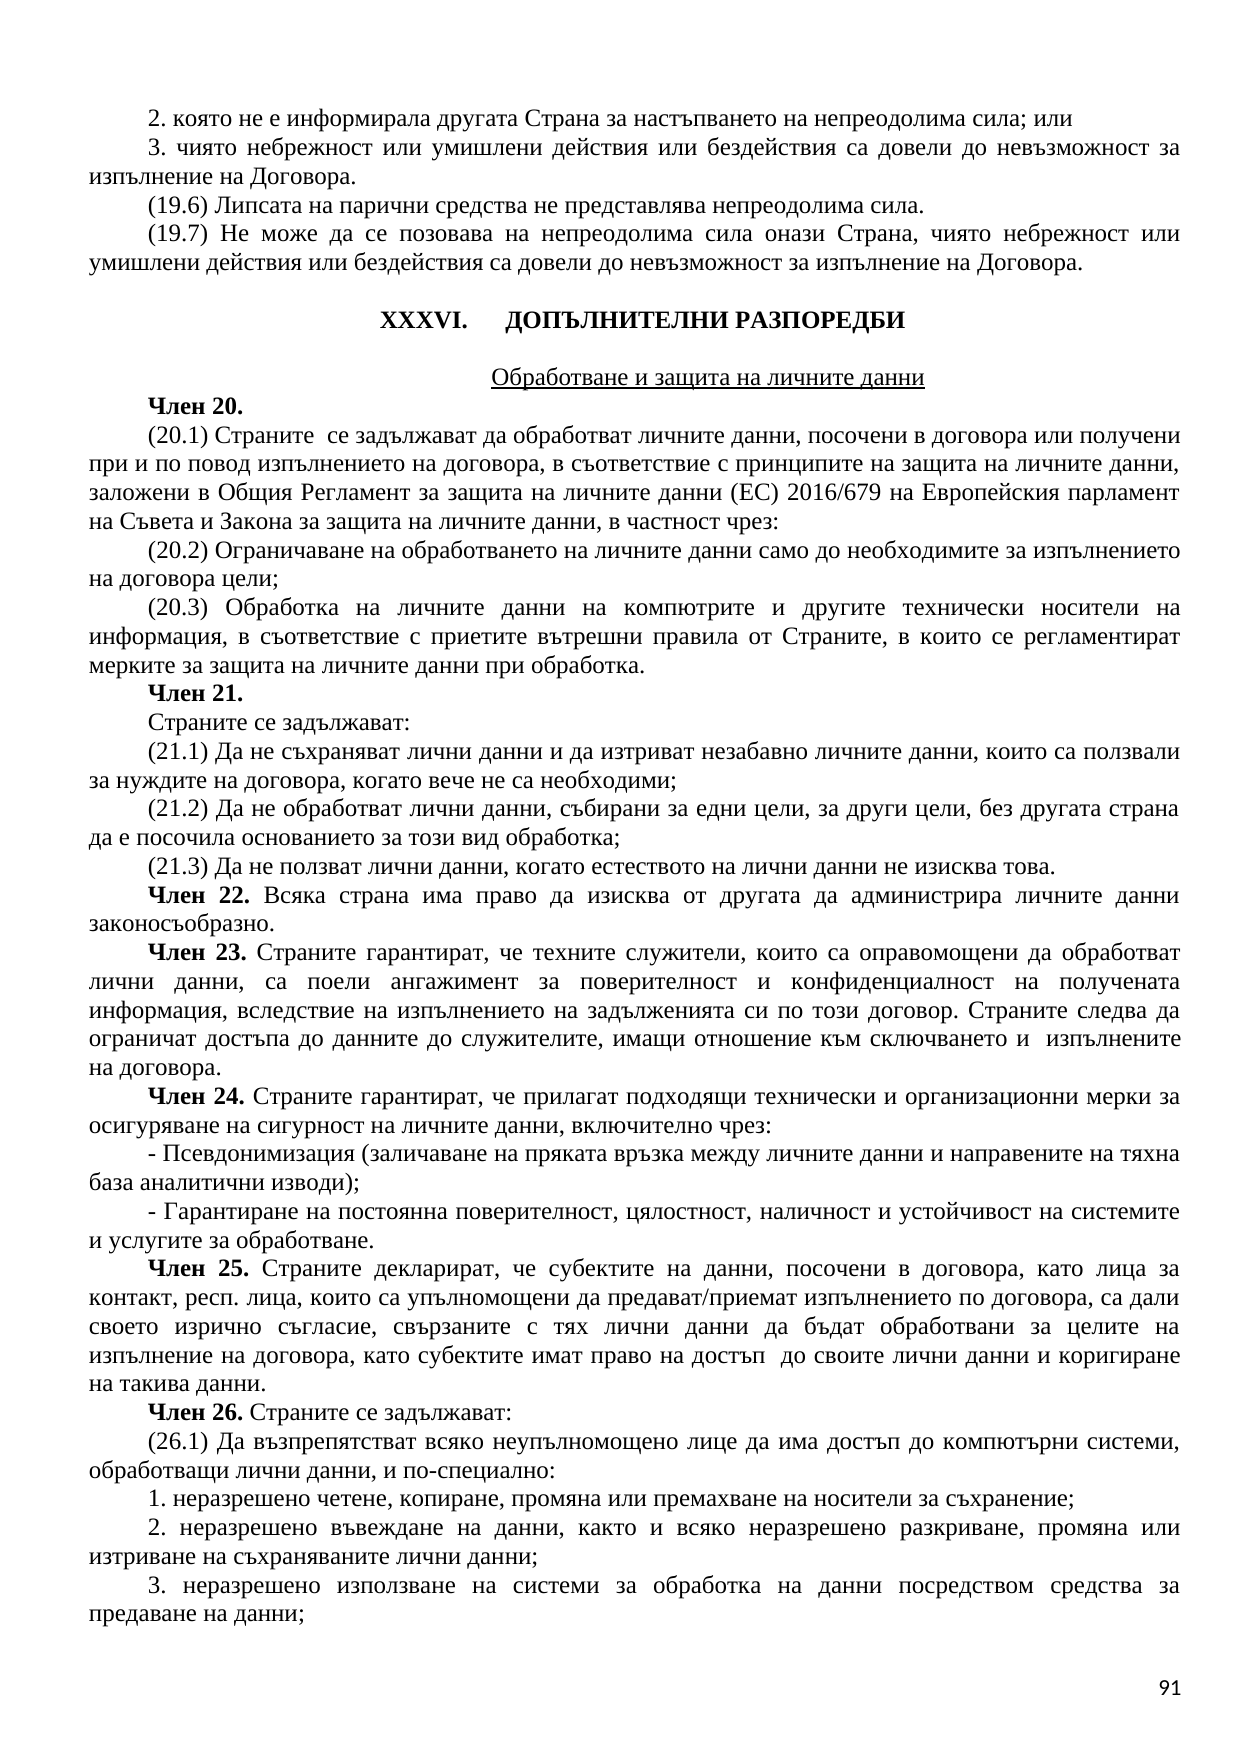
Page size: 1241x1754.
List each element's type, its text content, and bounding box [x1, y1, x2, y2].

text (19.7) Не може да се позовава на непреодолима сила онази Страна, чиято небрежност или умишлени действия или бездействия са довели до невъзможност за изпълнение на Договора. [89, 218, 1181, 276]
text - Гарантиране на постоянна поверителност, цялостност, наличност и устойчивост на системите и услугите за обработване. [89, 1196, 1181, 1253]
text 2. неразрешено въвеждане на данни, както и всяко неразрешено разкриване, промяна или изтриване на съхраняваните лични данни; [89, 1512, 1181, 1570]
text 3. неразрешено използване на системи за обработка на данни посредством средства за предаване на данни; [89, 1570, 1181, 1627]
text (21.1) Да не съхраняват лични данни и да изтриват незабавно личните данни, които са ползвали за нуждите на договора, когато вече не са необходими; [89, 736, 1181, 793]
text Член 22. Всяка страна има право да изисква от другата да администрира личните данни законосъобразно. [89, 880, 1181, 937]
text (21.3) Да не ползват лични данни, когато естеството на лични данни не изисква това. [89, 851, 1181, 880]
text 3. чиято небрежност или умишлени действия или бездействия са довели до невъзможност за изпълнение на Договора. [89, 132, 1181, 190]
text Член 24. Страните гарантират, че прилагат подходящи технически и организационни мерки за осигуряване на сигурност на личните данни, включително чрез: [89, 1081, 1181, 1138]
text (21.2) Да не обработват лични данни, събирани за едни цели, за други цели, без другата страна да е посочила основанието за този вид обработка; [89, 793, 1181, 851]
text Обработване и защита на личните данни [234, 362, 1181, 391]
text (20.2) Ограничаване на обработването на личните данни само до необходимите за изпълнението на договора цели; [89, 535, 1181, 592]
text Член 26. Страните се задължават: [89, 1397, 1181, 1426]
text 1. неразрешено четене, копиране, промяна или премахване на носители за съхранение; [89, 1483, 1181, 1512]
text Страните се задължават: [89, 707, 1181, 736]
text (20.1) Страните се задължават да обработват личните данни, посочени в договора или получени при и по повод изпълнението на договора, в съответствие с принципите на защита на личните данни, заложени в Общия Регламент за защита на личните данни (ЕС) 2016/679 на Европейския парламент на Съвета и Закона за защита на личните данни, в частност чрез: [89, 420, 1181, 535]
text Член 20. [89, 391, 1181, 420]
text (19.6) Липсата на парични средства не представлява непреодолима сила. [89, 190, 1181, 218]
list ДОПЪЛНИТЕЛНИ РАЗПОРЕДБИ [192, 305, 1181, 333]
text (20.3) Обработка на личните данни на компютрите и другите технически носители на информация, в съответствие с приетите вътрешни правила от Страните, в които се регламентират мерките за защита на личните данни при обработка. [89, 592, 1181, 678]
text (26.1) Да възпрепятстват всяко неупълномощено лице да има достъп до компютърни системи, обработващи лични данни, и по-специално: [89, 1426, 1181, 1483]
text Член 25. Страните декларират, че субектите на данни, посочени в договора, като лица за контакт, респ. лица, които са упълномощени да предават/приемат изпълнението по договора, са дали своето изрично съгласие, свързаните с тях лични данни да бъдат обработвани за целите на изпълнение на договора, като субектите имат право на достъп до своите лични данни и коригиране на такива данни. [89, 1253, 1181, 1397]
text Член 21. [89, 678, 1181, 707]
text 2. която не е информирала другата Страна за настъпването на непреодолима сила; или [89, 103, 1181, 132]
text Член 23. Страните гарантират, че техните служители, които са оправомощени да обработват лични данни, са поели ангажимент за поверителност и конфиденциалност на получената информация, вследствие на изпълнението на задълженията си по този договор. Страните следва да ограничат достъпа до данните до служителите, имащи отношение към сключването и изпълнените на договора. [89, 937, 1181, 1081]
text - Псевдонимизация (заличаване на пряката връзка между личните данни и направените на тяхна база аналитични изводи); [89, 1138, 1181, 1196]
